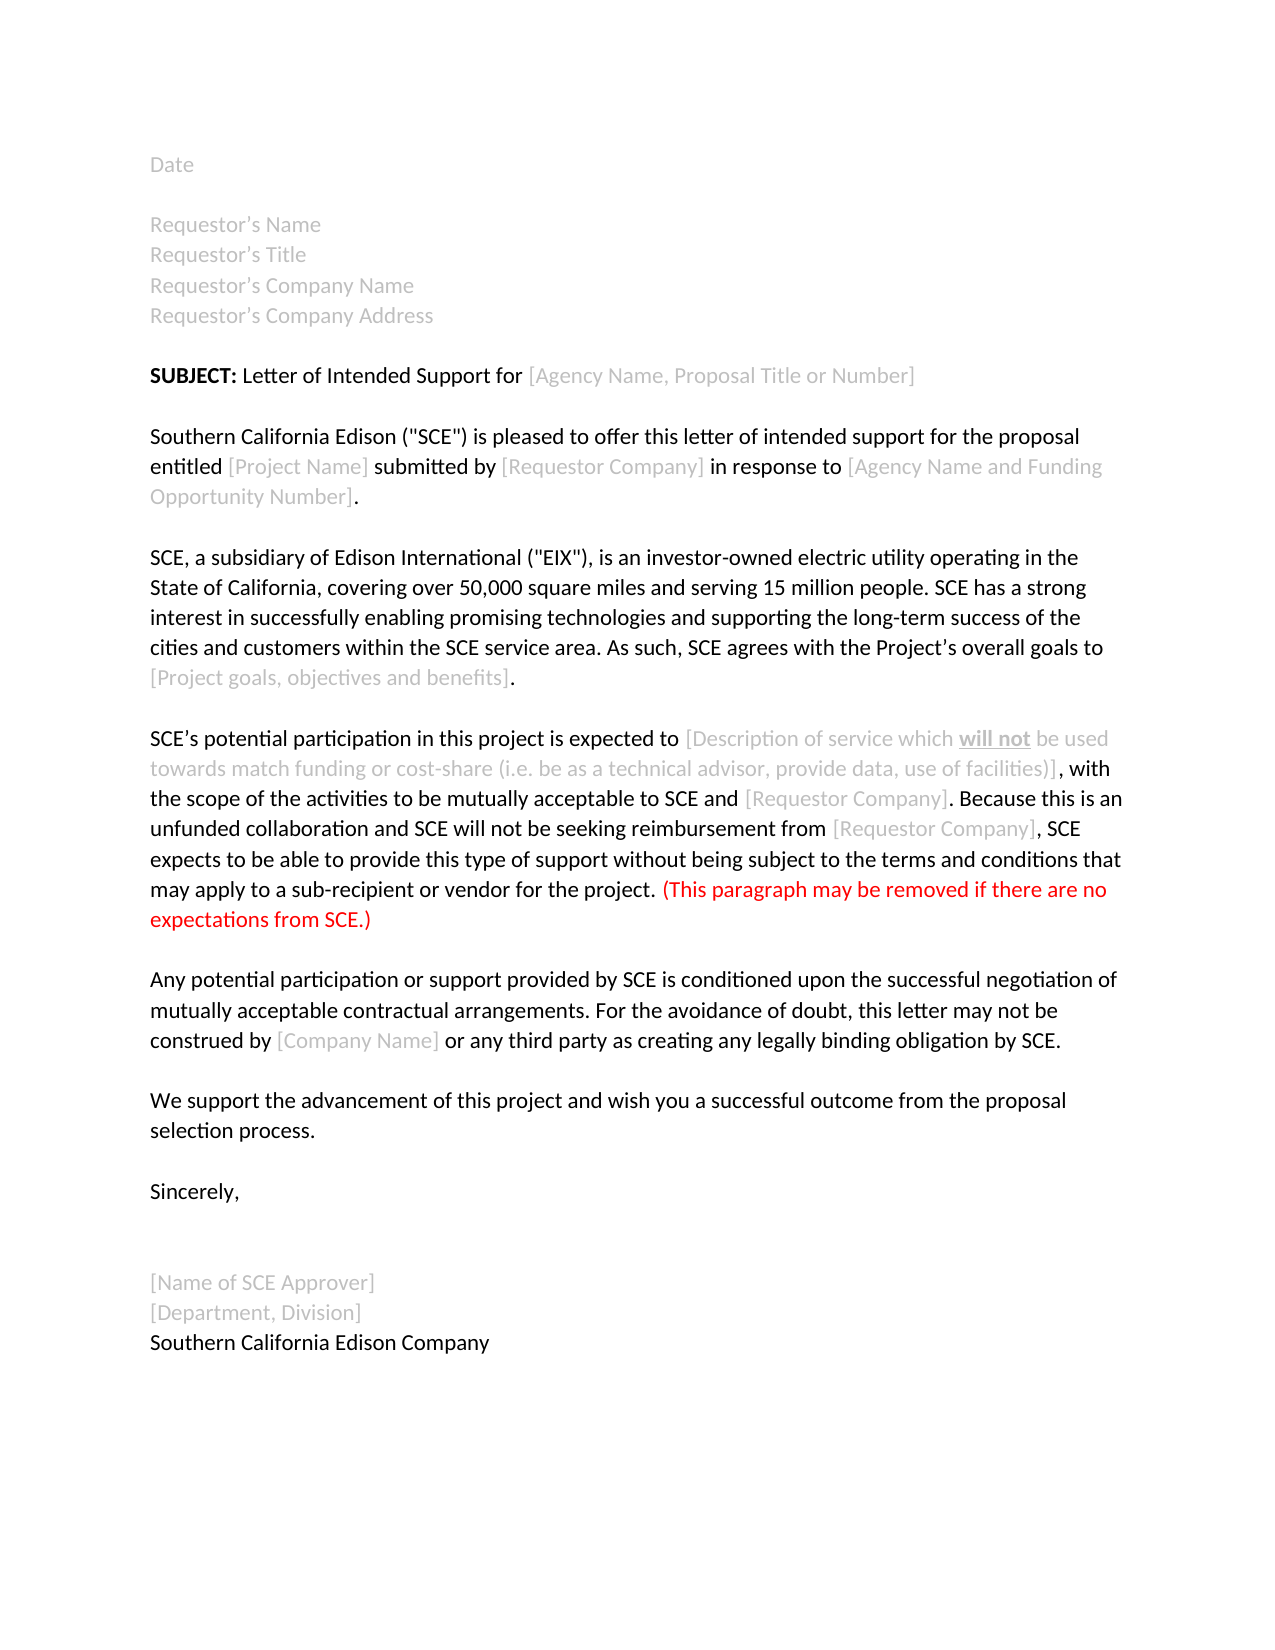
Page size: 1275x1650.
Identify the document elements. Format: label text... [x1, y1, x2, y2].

text [Name of SCE Approver] [150, 1268, 1125, 1296]
text [Department, Division] [150, 1298, 1125, 1326]
text Any potential participation or support provided by SCE is conditioned upon the successful negotiation of mutually acceptable contractual arrangements. For the avoidance of doubt, this letter may not be construed by [Company Name] or any third party as creating any legally binding obligation by SCE. [150, 966, 1125, 1054]
text We support the advancement of this project and wish you a successful outcome from the proposal selection process. [150, 1086, 1125, 1145]
text Requestor’s Title [150, 241, 1125, 269]
text Date [150, 150, 1125, 178]
text Requestor’s Company Address [150, 301, 1125, 329]
text SUBJECT: Letter of Intended Support for [Agency Name, Proposal Title or Number] [150, 361, 1125, 389]
text Requestor’s Name [150, 210, 1125, 238]
text Sincerely, [150, 1177, 1125, 1205]
text Southern California Edison Company [150, 1328, 1125, 1356]
text Southern California Edison ("SCE") is pleased to offer this letter of intended support for the proposal entitled [Project Name] submitted by [Requestor Company] in response to [Agency Name and Funding Opportunity Number]. [150, 422, 1125, 510]
text SCE’s potential participation in this project is expected to [Description of service which will not be used towards match funding or cost-share (i.e. be as a technical advisor, provide data, use of facilities)], with the scope of the activities to be mutually acceptable to SCE and [Requestor Company]. Because this is an unfunded collaboration and SCE will not be seeking reimbursement from [Requestor Company], SCE expects to be able to provide this type of support without being subject to the terms and conditions that may apply to a sub-recipient or vendor for the project. (This paragraph may be removed if there are no expectations from SCE.) [150, 724, 1125, 933]
text SCE, a subsidiary of Edison International ("EIX"), is an investor-owned electric utility operating in the State of California, covering over 50,000 square miles and serving 15 million people. SCE has a strong interest in successfully enabling promising technologies and supporting the long-term success of the cities and customers within the SCE service area. As such, SCE agrees with the Project’s overall goals to [Project goals, objectives and benefits]. [150, 543, 1125, 692]
text Requestor’s Company Name [150, 271, 1125, 299]
